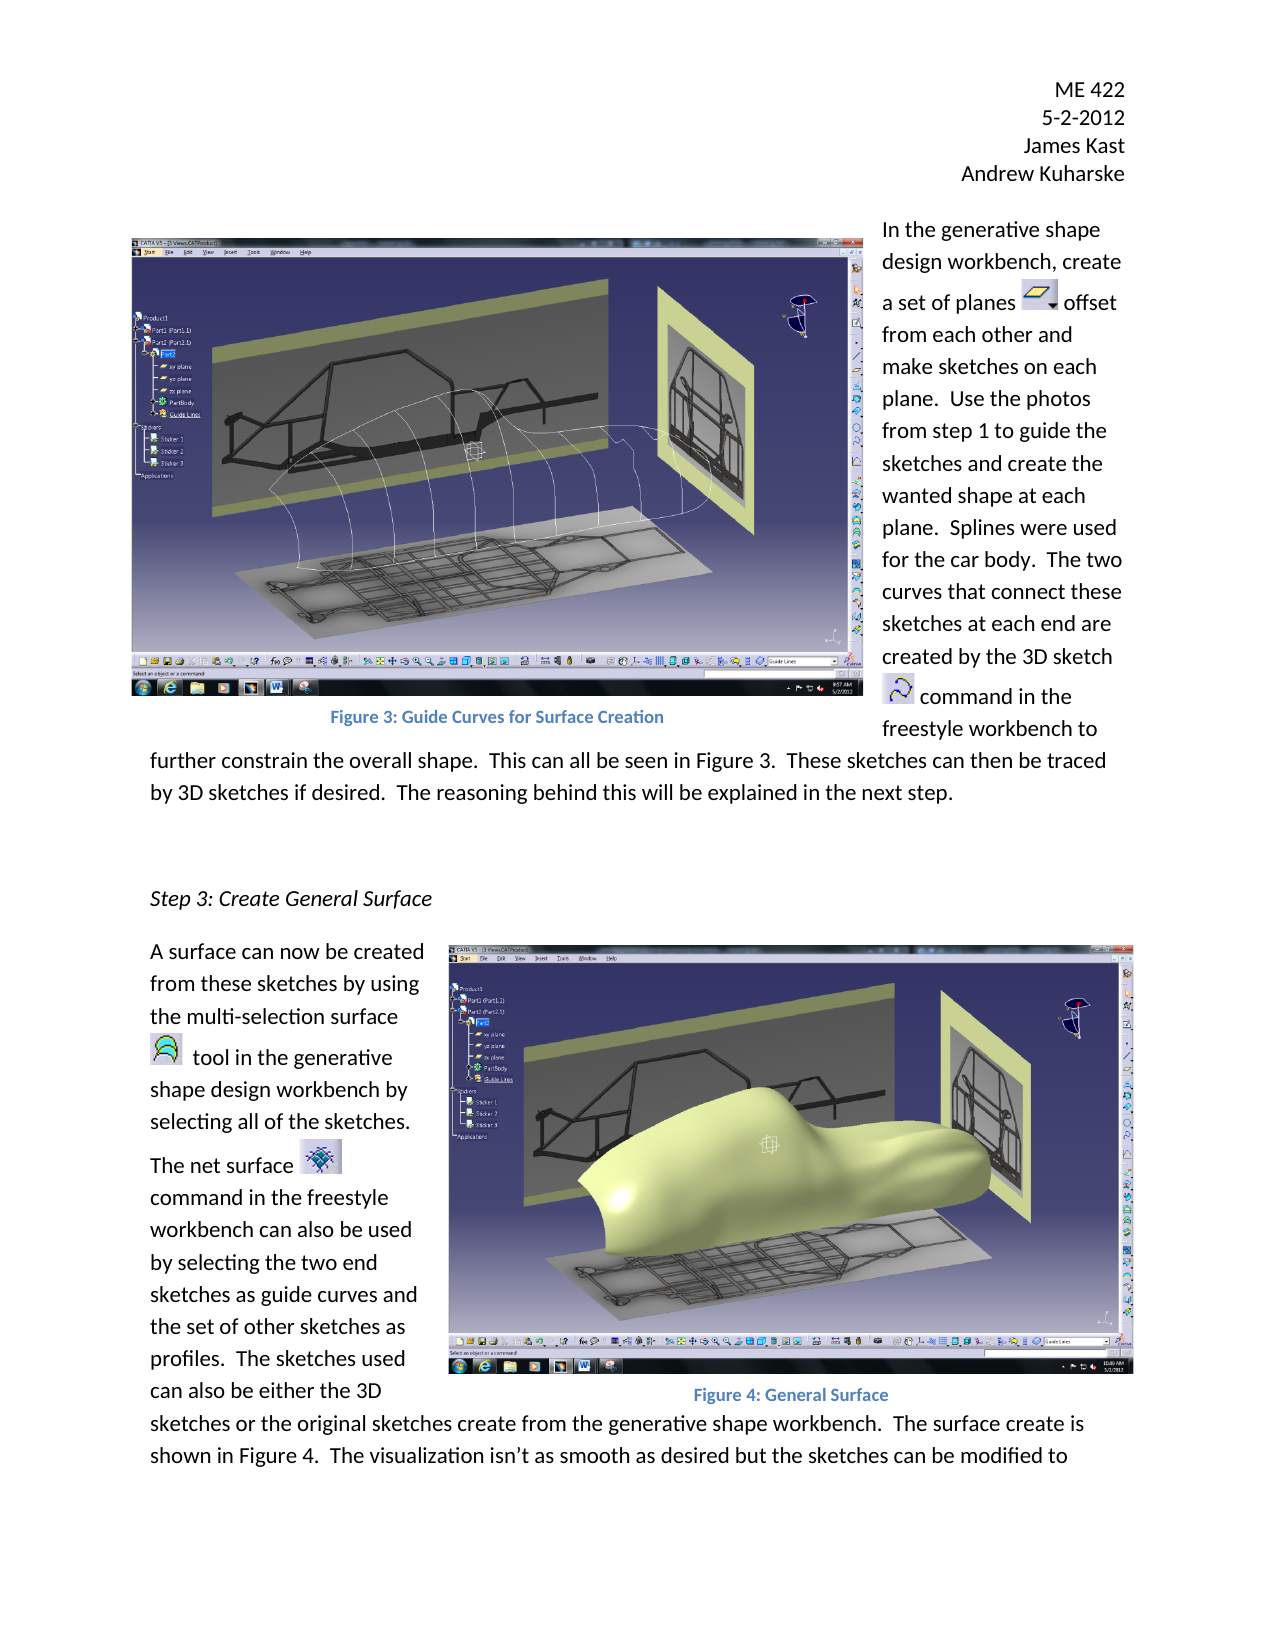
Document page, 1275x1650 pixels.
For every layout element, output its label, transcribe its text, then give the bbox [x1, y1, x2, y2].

picture [882, 673, 915, 704]
text Step 3: Create General Surface [150, 884, 1125, 912]
picture [448, 945, 1134, 1374]
picture [150, 1033, 183, 1065]
picture [1021, 279, 1059, 310]
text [150, 937, 1125, 1469]
picture [131, 238, 864, 696]
picture [299, 1139, 342, 1174]
